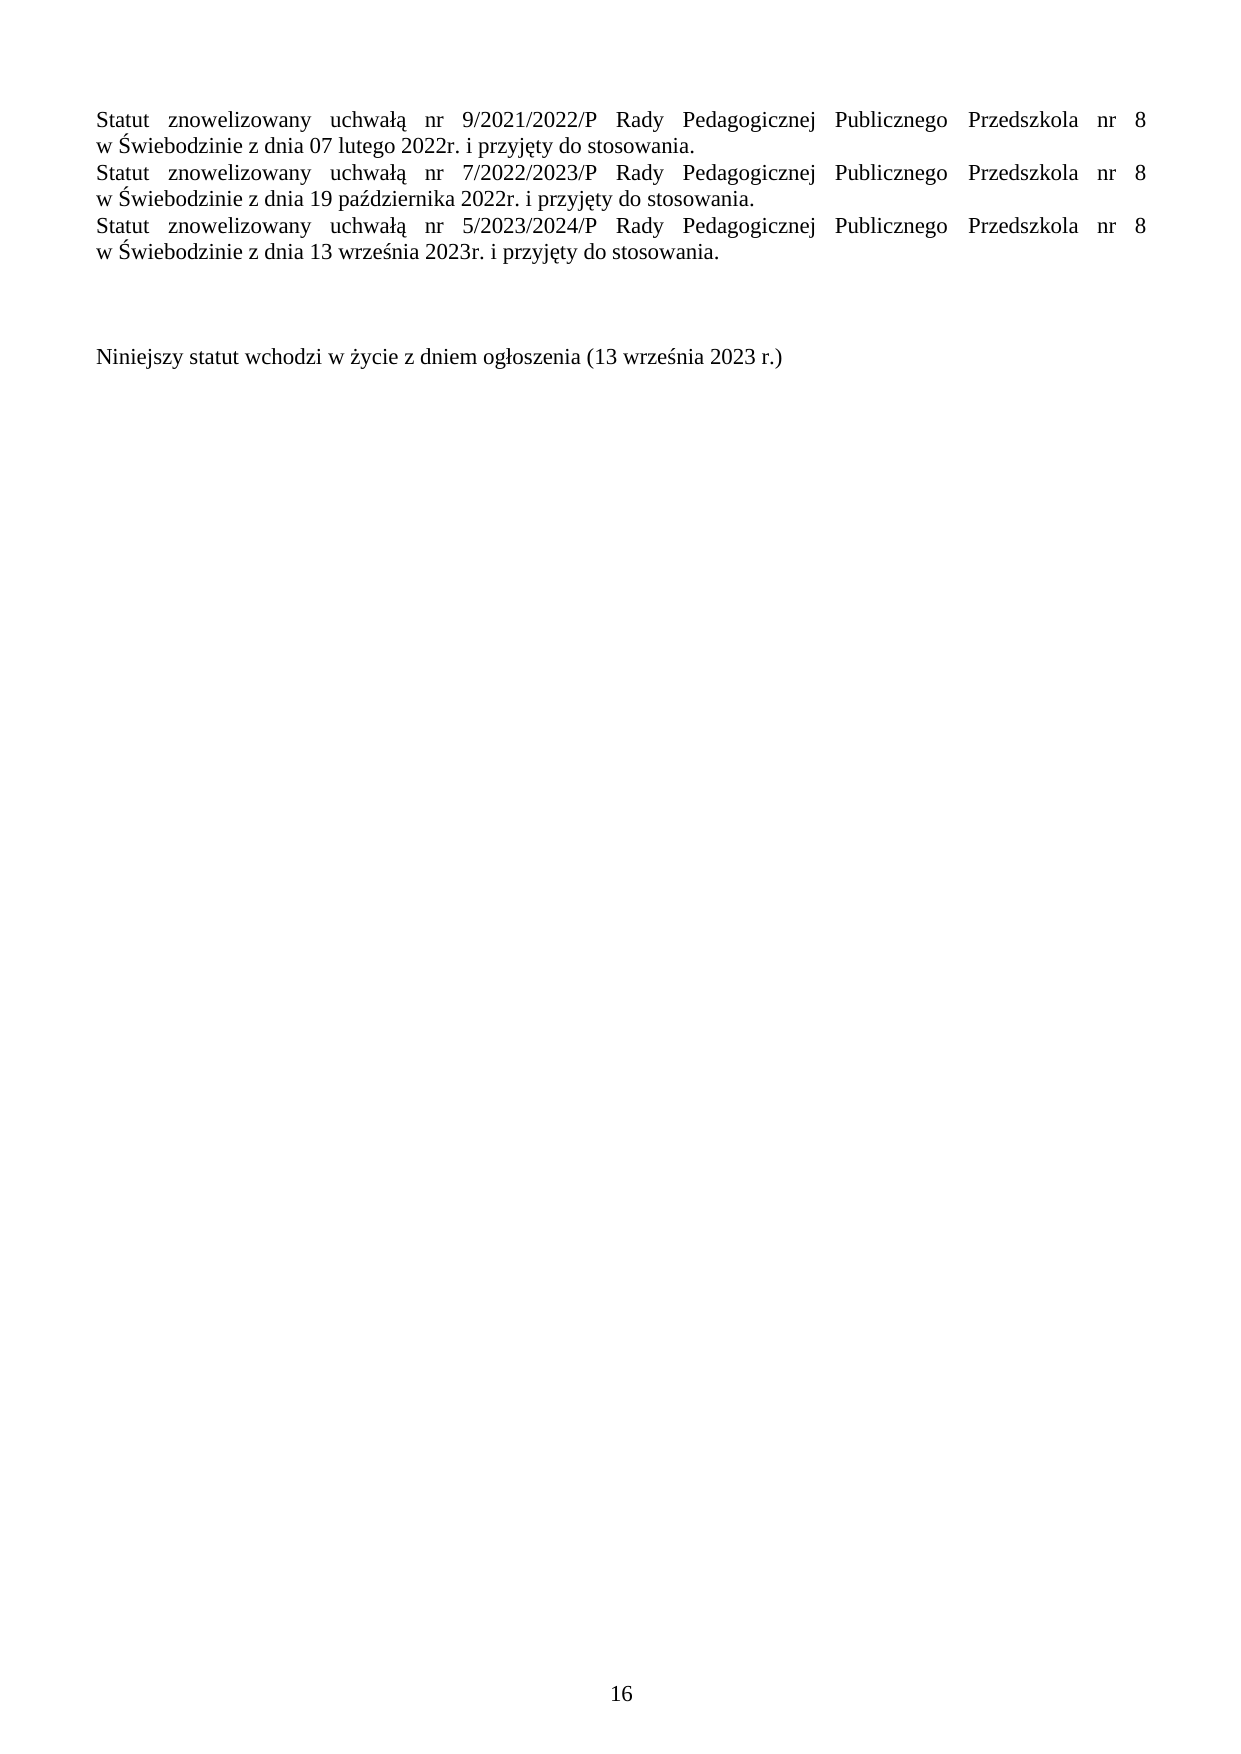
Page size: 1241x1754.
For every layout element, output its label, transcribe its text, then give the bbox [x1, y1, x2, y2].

text Statut znowelizowany uchwałą nr 9/2021/2022/P Rady Pedagogicznej Publicznego Przedszkola nr 8 w Świebodzinie z dnia 07 lutego 2022r. i przyjęty do stosowania. [96, 106, 1146, 159]
text Statut znowelizowany uchwałą nr 7/2022/2023/P Rady Pedagogicznej Publicznego Przedszkola nr 8 w Świebodzinie z dnia 19 października 2022r. i przyjęty do stosowania. [96, 159, 1146, 212]
text Statut znowelizowany uchwałą nr 5/2023/2024/P Rady Pedagogicznej Publicznego Przedszkola nr 8 w Świebodzinie z dnia 13 września 2023r. i przyjęty do stosowania. [96, 212, 1146, 264]
text Niniejszy statut wchodzi w życie z dniem ogłoszenia (13 września 2023 r.) [96, 343, 1146, 370]
